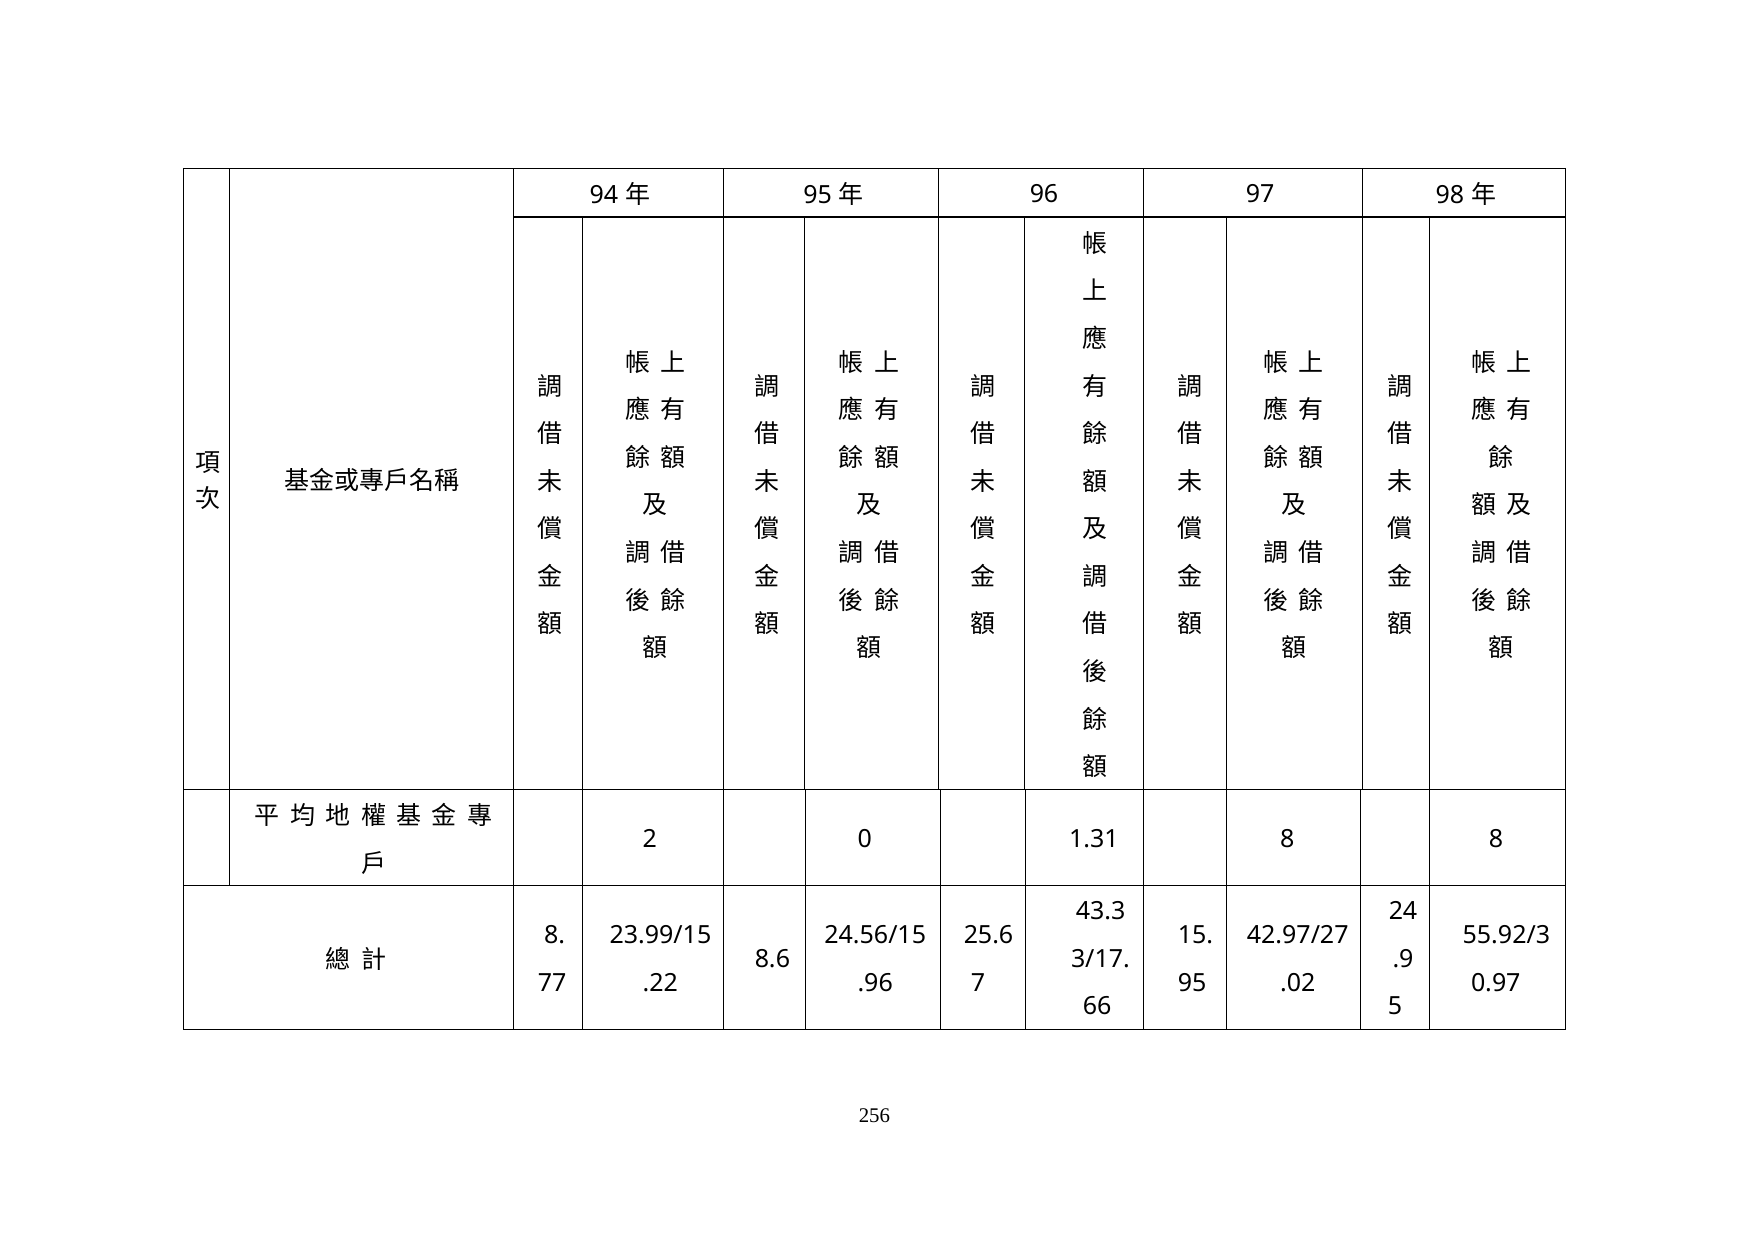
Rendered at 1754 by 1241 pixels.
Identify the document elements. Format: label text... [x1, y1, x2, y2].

table_cell 1.28/1.28 [1430, 790, 1565, 885]
table_cell - [1361, 790, 1429, 885]
table_cell 苗栗縣政府實施平均地權基金專戶 [230, 790, 513, 885]
table_cell - [514, 790, 582, 885]
table_cell 8.77 [514, 886, 582, 1029]
table_cell 42.97/27.02 [1227, 886, 1360, 1029]
table_header 97 [1144, 169, 1362, 216]
table_header 基金或專戶名稱 [230, 169, 513, 789]
table_header 94年 [514, 169, 723, 216]
table_cell 1.50/1.50 [806, 790, 940, 885]
table_cell [184, 790, 229, 885]
table_cell 55.92/30.97 [1430, 886, 1565, 1029]
table_cell 1.28/1.28 [1227, 790, 1360, 885]
table_cell 1.31/1.31 [1026, 790, 1143, 885]
table_cell 15.95 [1144, 886, 1226, 1029]
table_header 95年 [724, 169, 938, 216]
table_cell 43.33/17.66 [1026, 886, 1143, 1029]
table_cell 24.56/15.96 [806, 886, 940, 1029]
table_header 96 [939, 169, 1143, 216]
table_cell 帳上應有餘額及 調借後餘額 [1227, 218, 1362, 789]
table_cell 調借 未償金額 [514, 218, 582, 789]
table_cell 調借未償金額 [939, 218, 1024, 789]
table_cell - [724, 790, 805, 885]
table_header 98年 [1363, 169, 1565, 216]
table_cell 調借未償 金額 [1363, 218, 1429, 789]
table_cell 總計 [184, 886, 513, 1029]
table_cell 8.6 [724, 886, 805, 1029]
table_cell 帳上應有餘額及 調借後餘額 [1025, 218, 1143, 789]
table_cell - [1144, 790, 1226, 885]
table_cell - [941, 790, 1025, 885]
table_header 項次 [184, 169, 229, 789]
table_cell 調借 未償金額 [724, 218, 804, 789]
table_cell 25.67 [941, 886, 1025, 1029]
table_cell 23.99/15.22 [583, 886, 723, 1029]
table_cell 帳上應有餘額及 調借後餘額 [805, 218, 938, 789]
table_cell 帳上應有 餘額及 調借後餘額 [583, 218, 723, 789]
table_cell 調借未償金額 [1144, 218, 1226, 789]
table_cell 帳上應有餘 額及 調借後餘額 [1430, 218, 1565, 789]
table_cell 0.92/0.92 [583, 790, 723, 885]
table_cell 24.95 [1361, 886, 1429, 1029]
